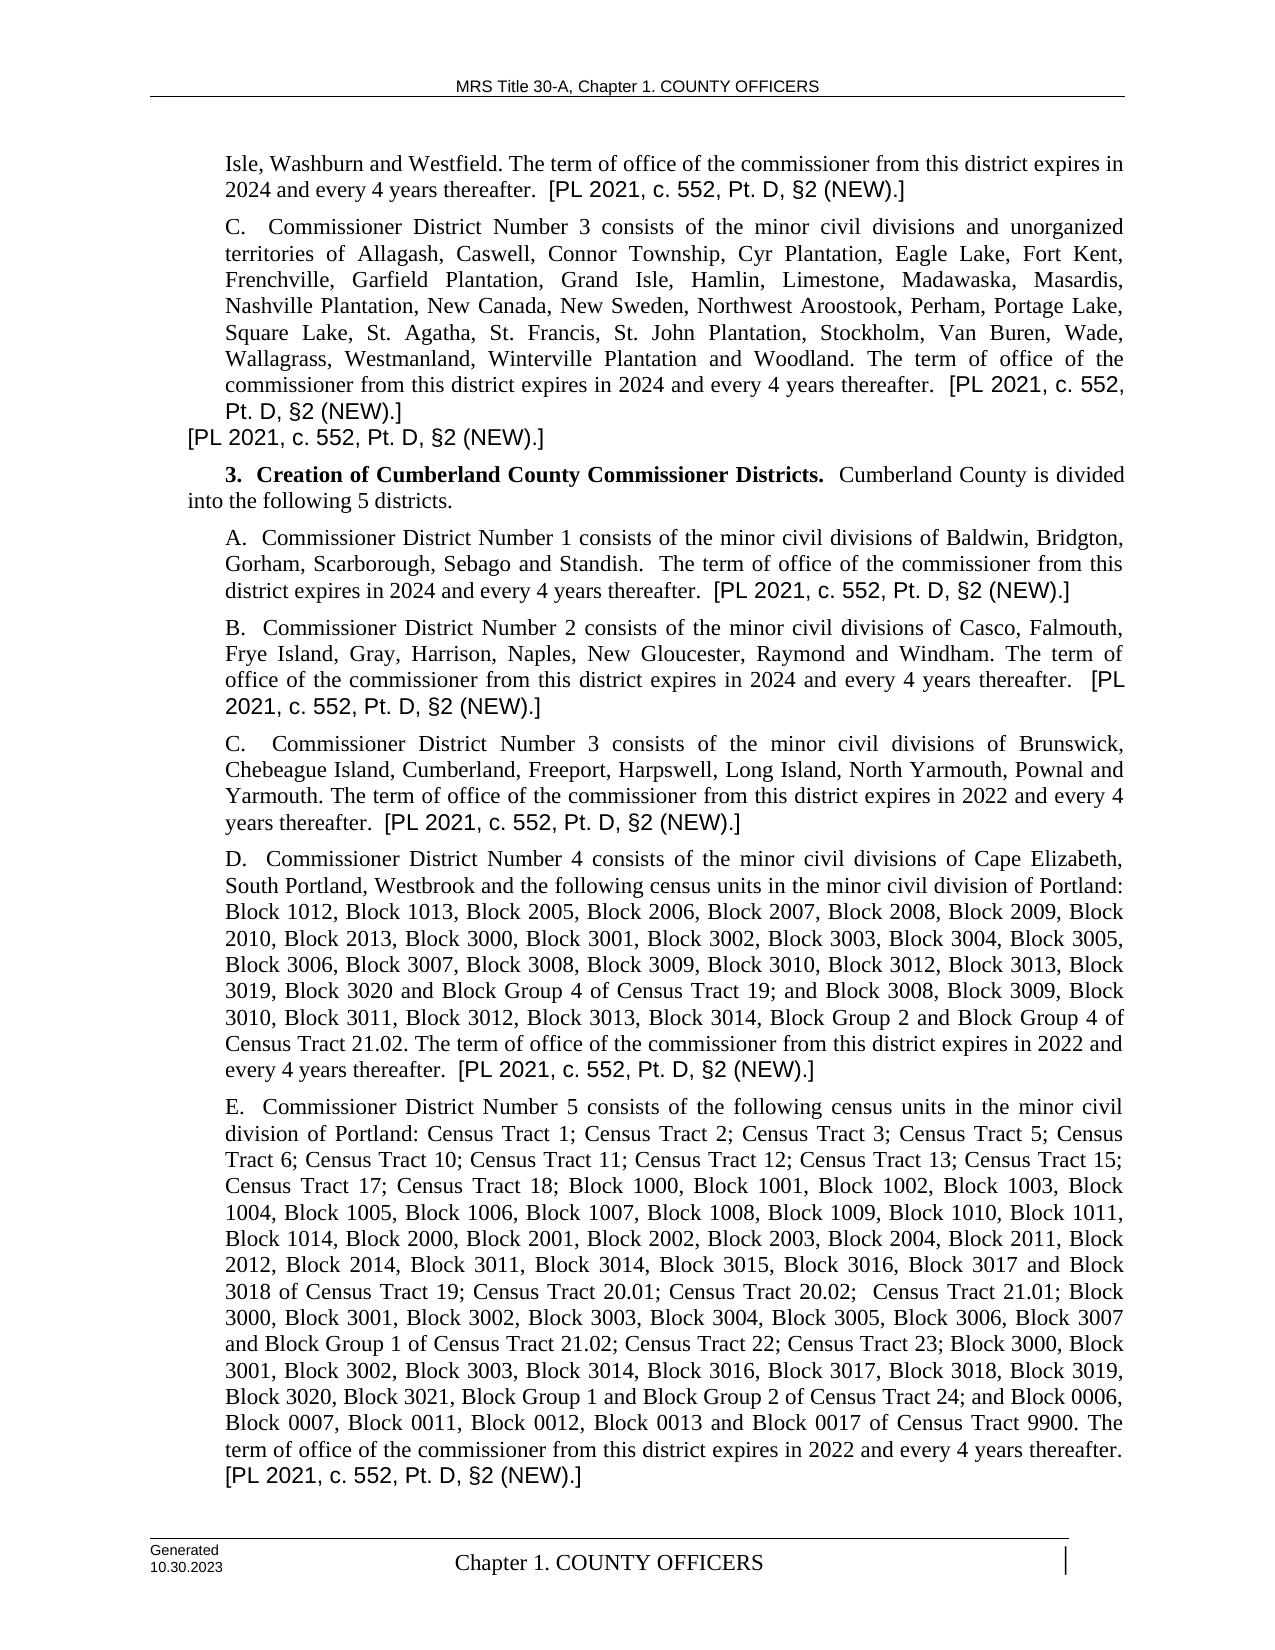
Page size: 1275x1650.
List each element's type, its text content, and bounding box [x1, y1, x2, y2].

text B. Commissioner District Number 2 consists of the minor civil divisions of Casco, Falmouth, Frye Island, Gray, Harrison, Naples, New Gloucester, Raymond and Windham. The term of office of the commissioner from this district expires in 2024 and every 4 years thereafter. [PL 2021, c. 552, Pt. D, §2 (NEW).] [225, 614, 1125, 719]
text A. Commissioner District Number 1 consists of the minor civil divisions of Baldwin, Bridgton, Gorham, Scarborough, Sebago and Standish. The term of office of the commissioner from this district expires in 2024 and every 4 years thereafter. [PL 2021, c. 552, Pt. D, §2 (NEW).] [225, 524, 1125, 603]
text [225, 150, 1125, 203]
text 3. Creation of Cumberland County Commissioner Districts. Cumberland County is divided into the following 5 districts. [187, 461, 1125, 514]
text C. Commissioner District Number 3 consists of the minor civil divisions and unorganized territories of Allagash, Caswell, Connor Township, Cyr Plantation, Eagle Lake, Fort Kent, Frenchville, Garfield Plantation, Grand Isle, Hamlin, Limestone, Madawaska, Masardis, Nashville Plantation, New Canada, New Sweden, Northwest Aroostook, Perham, Portage Lake, Square Lake, St. Agatha, St. Francis, St. John Plantation, Stockholm, Van Buren, Wade, Wallagrass, Westmanland, Winterville Plantation and Woodland. The term of office of the commissioner from this district expires in 2024 and every 4 years thereafter. [PL 2021, c. 552, Pt. D, §2 (NEW).] [225, 213, 1125, 424]
text E. Commissioner District Number 5 consists of the following census units in the minor civil division of Portland: Census Tract 1; Census Tract 2; Census Tract 3; Census Tract 5; Census Tract 6; Census Tract 10; Census Tract 11; Census Tract 12; Census Tract 13; Census Tract 15; Census Tract 17; Census Tract 18; Block 1000, Block 1001, Block 1002, Block 1003, Block 1004, Block 1005, Block 1006, Block 1007, Block 1008, Block 1009, Block 1010, Block 1011, Block 1014, Block 2000, Block 2001, Block 2002, Block 2003, Block 2004, Block 2011, Block 2012, Block 2014, Block 3011, Block 3014, Block 3015, Block 3016, Block 3017 and Block 3018 of Census Tract 19; Census Tract 20.01; Census Tract 20.02; Census Tract 21.01; Block 3000, Block 3001, Block 3002, Block 3003, Block 3004, Block 3005, Block 3006, Block 3007 and Block Group 1 of Census Tract 21.02; Census Tract 22; Census Tract 23; Block 3000, Block 3001, Block 3002, Block 3003, Block 3014, Block 3016, Block 3017, Block 3018, Block 3019, Block 3020, Block 3021, Block Group 1 and Block Group 2 of Census Tract 24; and Block 0006, Block 0007, Block 0011, Block 0012, Block 0013 and Block 0017 of Census Tract 9900. The term of office of the commissioner from this district expires in 2022 and every 4 years thereafter. [PL 2021, c. 552, Pt. D, §2 (NEW).] [225, 1093, 1125, 1488]
text D. Commissioner District Number 4 consists of the minor civil divisions of Cape Elizabeth, South Portland, Westbrook and the following census units in the minor civil division of Portland: Block 1012, Block 1013, Block 2005, Block 2006, Block 2007, Block 2008, Block 2009, Block 2010, Block 2013, Block 3000, Block 3001, Block 3002, Block 3003, Block 3004, Block 3005, Block 3006, Block 3007, Block 3008, Block 3009, Block 3010, Block 3012, Block 3013, Block 3019, Block 3020 and Block Group 4 of Census Tract 19; and Block 3008, Block 3009, Block 3010, Block 3011, Block 3012, Block 3013, Block 3014, Block Group 2 and Block Group 4 of Census Tract 21.02. The term of office of the commissioner from this district expires in 2022 and every 4 years thereafter. [PL 2021, c. 552, Pt. D, §2 (NEW).] [225, 846, 1125, 1083]
text C. Commissioner District Number 3 consists of the minor civil divisions of Brunswick, Chebeague Island, Cumberland, Freeport, Harpswell, Long Island, North Yarmouth, Pownal and Yarmouth. The term of office of the commissioner from this district expires in 2022 and every 4 years thereafter. [PL 2021, c. 552, Pt. D, §2 (NEW).] [225, 729, 1125, 835]
text [PL 2021, c. 552, Pt. D, §2 (NEW).] [187, 424, 1125, 451]
